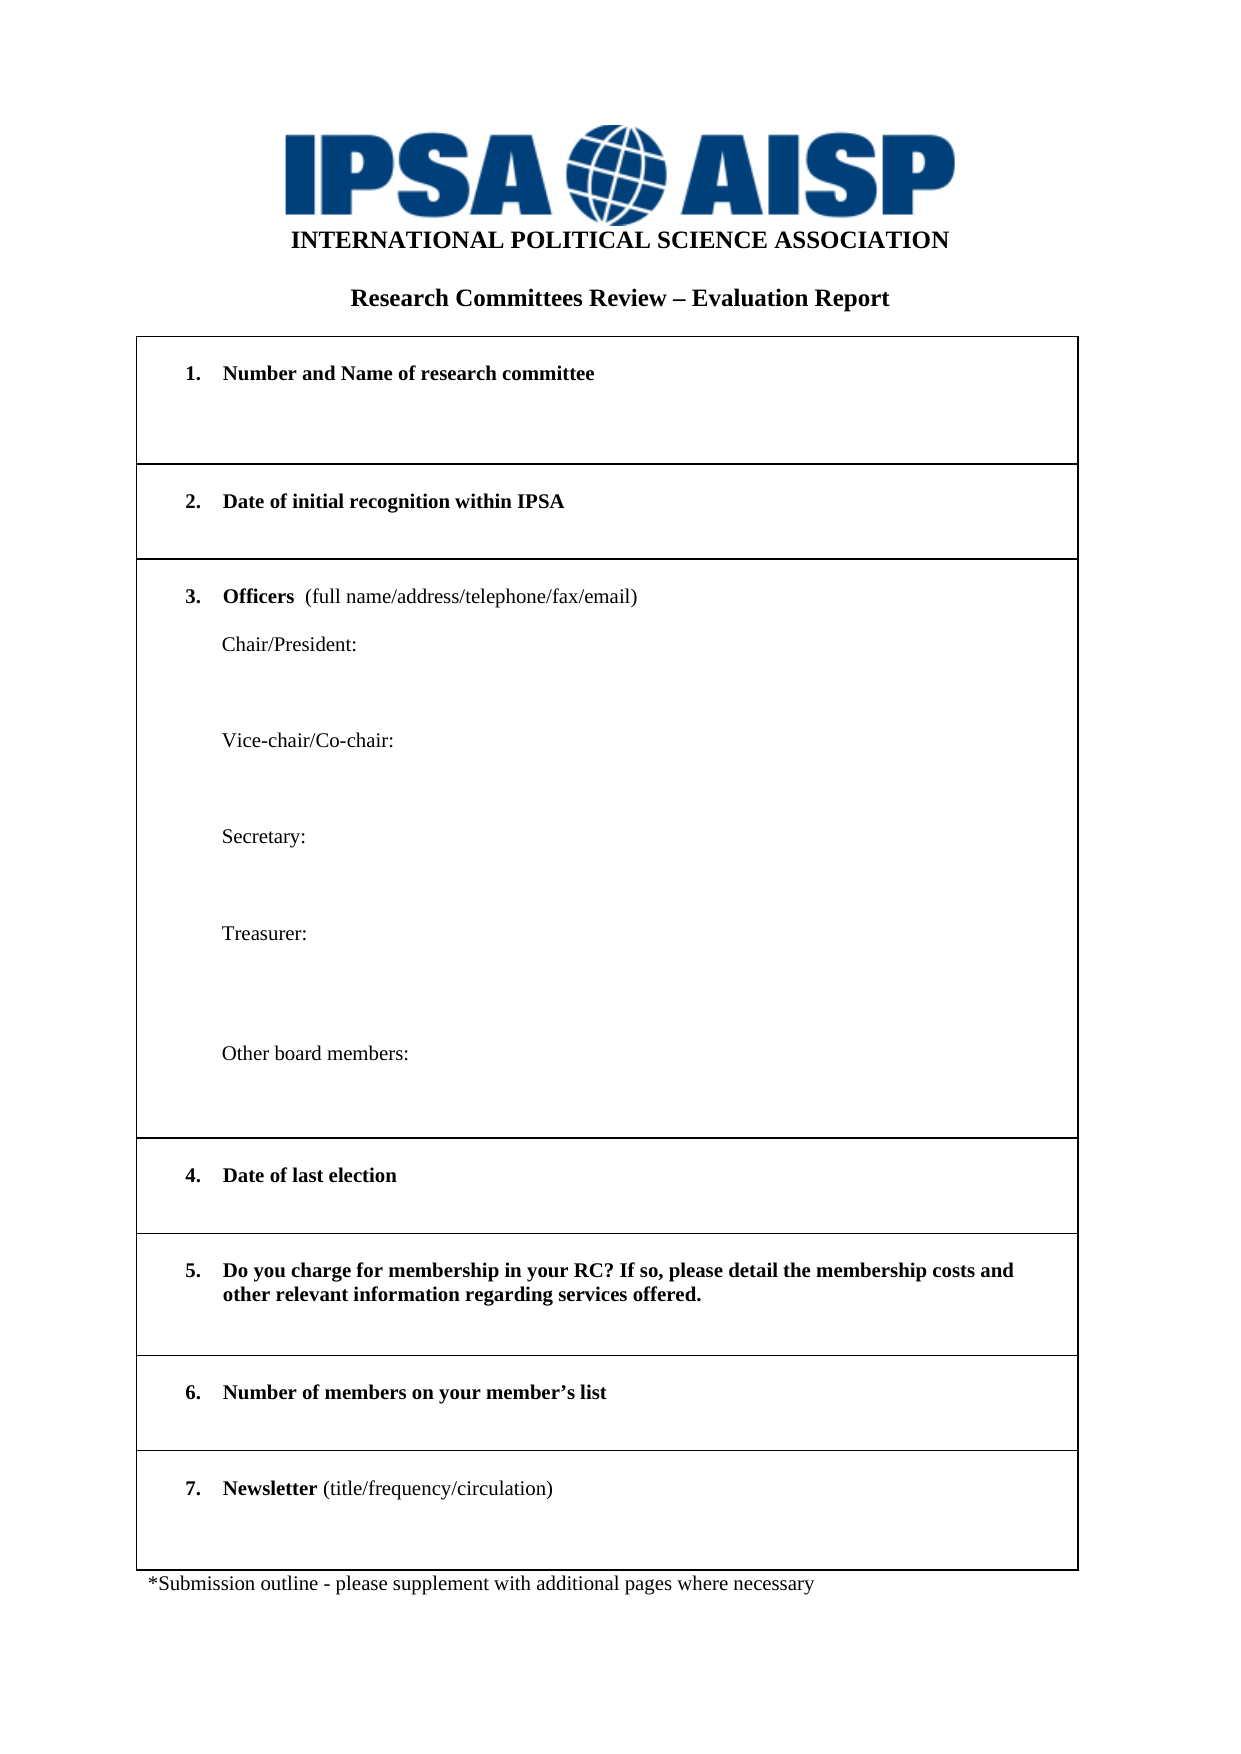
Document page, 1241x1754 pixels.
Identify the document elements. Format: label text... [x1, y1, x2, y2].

table_cell Newsletter (title/frequency/circulation) [137, 1451, 1077, 1569]
text Research Committees Review – Evaluation Report [148, 283, 1092, 312]
table_cell Date of last election [137, 1139, 1077, 1233]
list *Submission outline - please supplement with additional pages where necessary [148, 1571, 1092, 1595]
table_cell Officers (full name/address/telephone/fax/email) Chair/President: Vice-chair/Co-chair: Secretary: Treasurer: Other board members: [137, 560, 1077, 1137]
picture [285, 125, 955, 226]
table_cell Number of members on your member’s list [137, 1356, 1077, 1450]
table_header Number and Name of research committee [137, 337, 1077, 463]
table_cell Date of initial recognition within IPSA [137, 465, 1077, 558]
table_cell Do you charge for membership in your RC? If so, please detail the membership costs and other relevant information regarding services offered. [137, 1234, 1077, 1354]
text INTERNATIONAL POLITICAL SCIENCE ASSOCIATION [148, 225, 1092, 254]
